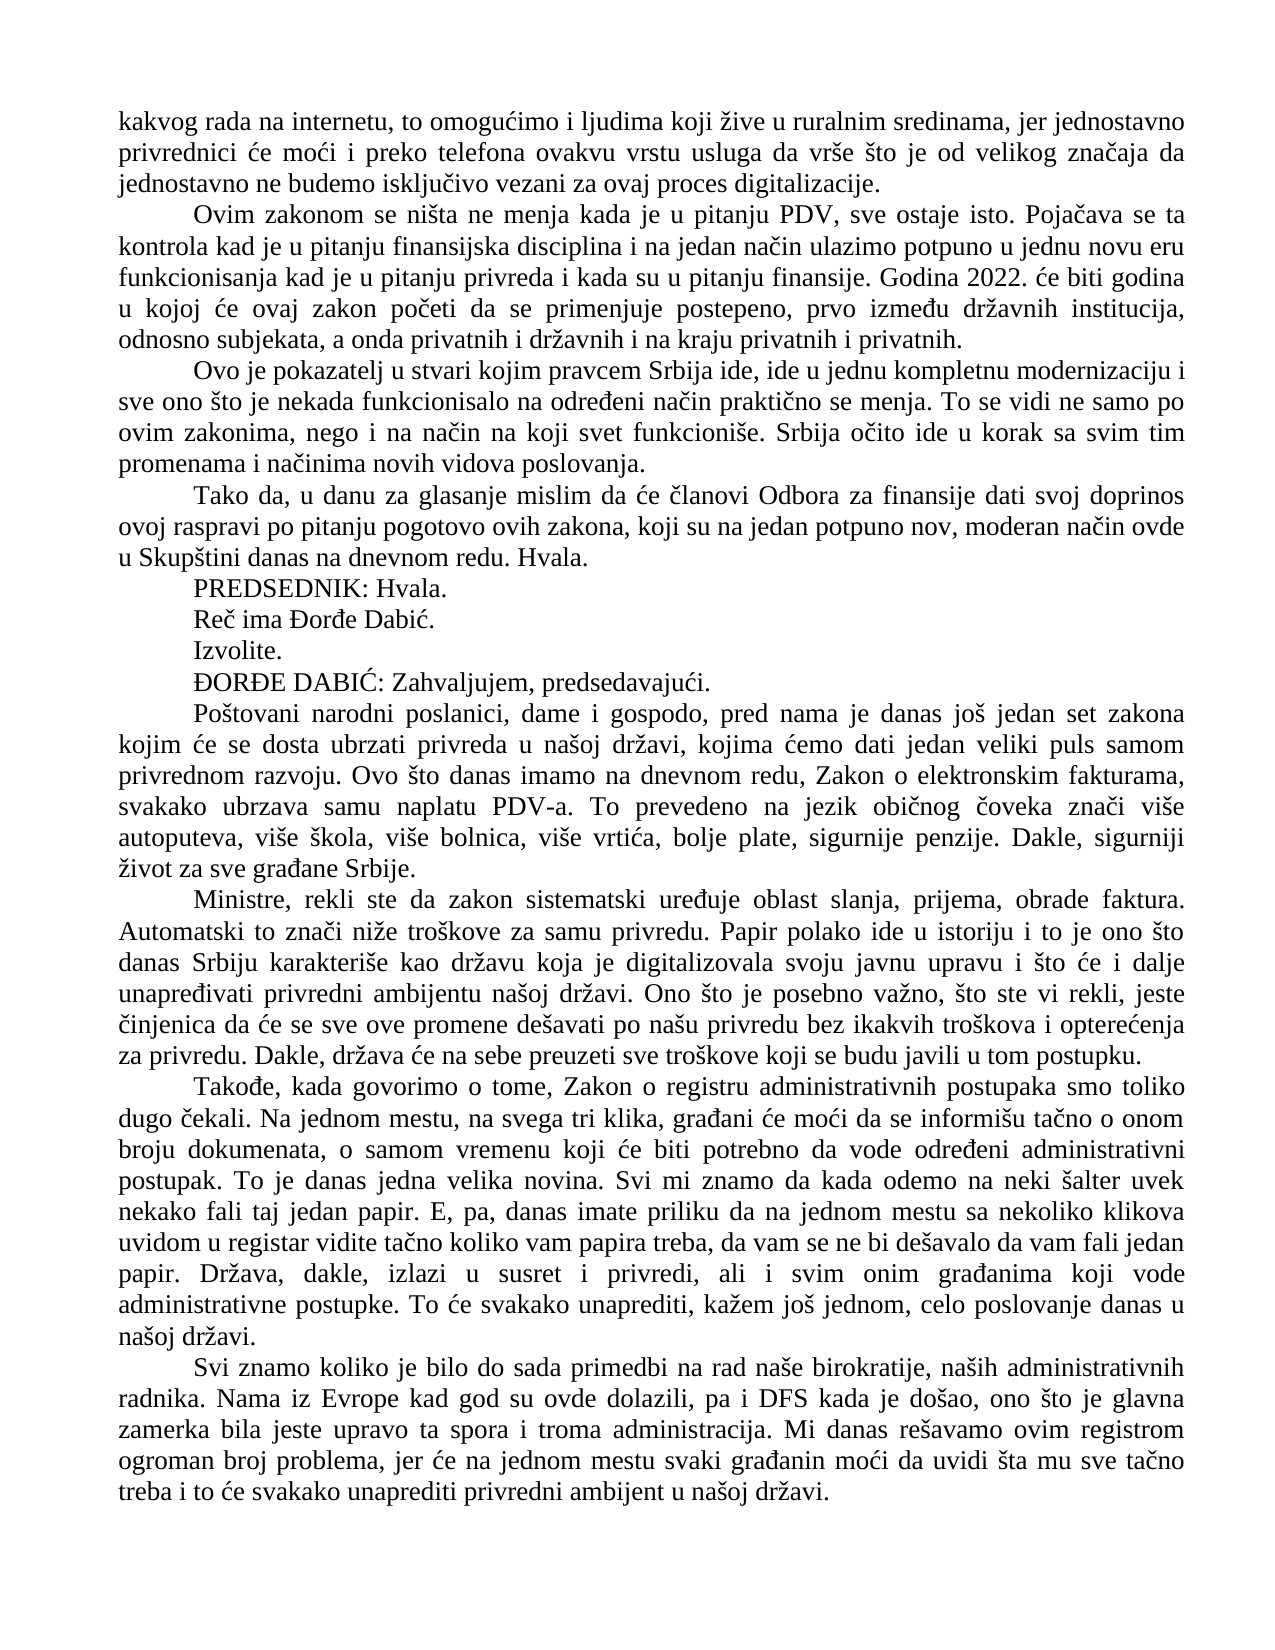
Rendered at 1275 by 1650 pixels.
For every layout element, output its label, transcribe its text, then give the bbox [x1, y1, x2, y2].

text ĐORĐE DABIĆ: Zahvaljujem, predsedavajući. [118, 666, 1186, 697]
text Ovo je pokazatelj u stvari kojim pravcem Srbija ide, ide u jednu kompletnu modernizaciju i sve ono što je nekada funkcionisalo na određeni način praktično se menja. To se vidi ne samo po ovim zakonima, nego i na način na koji svet funkcioniše. Srbija očito ide u korak sa svim tim promenama i načinima novih vidova poslovanja. [118, 354, 1186, 479]
text Ovim zakonom se ništa ne menja kada je u pitanju PDV, sve ostaje isto. Pojačava se ta kontrola kad je u pitanju finansijska disciplina i na jedan način ulazimo potpuno u jednu novu eru funkcionisanja kad je u pitanju privreda i kada su u pitanju finansije. Godina 2022. će biti godina u kojoj će ovaj zakon početi da se primenjuje postepeno, prvo između državnih institucija, odnosno subjekata, a onda privatnih i državnih i na kraju privatnih i privatnih. [118, 198, 1186, 354]
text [118, 105, 1186, 198]
text Svi znamo koliko je bilo do sada primedbi na rad naše birokratije, naših administrativnih radnika. Nama iz Evrope kad god su ovde dolazili, pa i DFS kada je došao, ono što je glavna zamerka bila jeste upravo ta spora i troma administracija. Mi danas rešavamo ovim registrom ogroman broj problema, jer će na jednom mestu svaki građanin moći da uvidi šta mu sve tačno treba i to će svakako unaprediti privredni ambijent u našoj državi. [118, 1351, 1186, 1507]
text Poštovani narodni poslanici, dame i gospodo, pred nama je danas još jedan set zakona kojim će se dosta ubrzati privreda u našoj državi, kojima ćemo dati jedan veliki puls samom privrednom razvoju. Ovo što danas imamo na dnevnom redu, Zakon o elektronskim fakturama, svakako ubrzava samu naplatu PDV-a. To prevedeno na jezik običnog čoveka znači više autoputeva, više škola, više bolnica, više vrtića, bolje plate, sigurnije penzije. Dakle, sigurniji život za sve građane Srbije. [118, 697, 1186, 884]
text Ministre, rekli ste da zakon sistematski uređuje oblast slanja, prijema, obrade faktura. Automatski to znači niže troškove za samu privredu. Papir polako ide u istoriju i to je ono što danas Srbiju karakteriše kao državu koja je digitalizovala svoju javnu upravu i što će i dalje unapređivati privredni ambijentu našoj državi. Ono što je posebno važno, što ste vi rekli, jeste činjenica da će se sve ove promene dešavati po našu privredu bez ikakvih troškova i opterećenja za privredu. Dakle, država će na sebe preuzeti sve troškove koji se budu javili u tom postupku. [118, 884, 1186, 1071]
text Takođe, kada govorimo o tome, Zakon o registru administrativnih postupaka smo toliko dugo čekali. Na jednom mestu, na svega tri klika, građani će moći da se informišu tačno o onom broju dokumenata, o samom vremenu koji će biti potrebno da vode određeni administrativni postupak. To je danas jedna velika novina. Svi mi znamo da kada odemo na neki šalter uvek nekako fali taj jedan papir. E, pa, danas imate priliku da na jednom mestu sa nekoliko klikova uvidom u registar vidite tačno koliko vam papira treba, da vam se ne bi dešavalo da vam fali jedan papir. Država, dakle, izlazi u susret i privredi, ali i svim onim građanima koji vode administrativne postupke. To će svakako unaprediti, kažem još jednom, celo poslovanje danas u našoj državi. [118, 1071, 1186, 1351]
text PREDSEDNIK: Hvala. [118, 572, 1186, 603]
text Reč ima Đorđe Dabić. [118, 603, 1186, 634]
text Tako da, u danu za glasanje mislim da će članovi Odbora za finansije dati svoj doprinos ovoj raspravi po pitanju pogotovo ovih zakona, koji su na jedan potpuno nov, moderan način ovde u Skupštini danas na dnevnom redu. Hvala. [118, 479, 1186, 572]
text Izvolite. [118, 634, 1186, 666]
